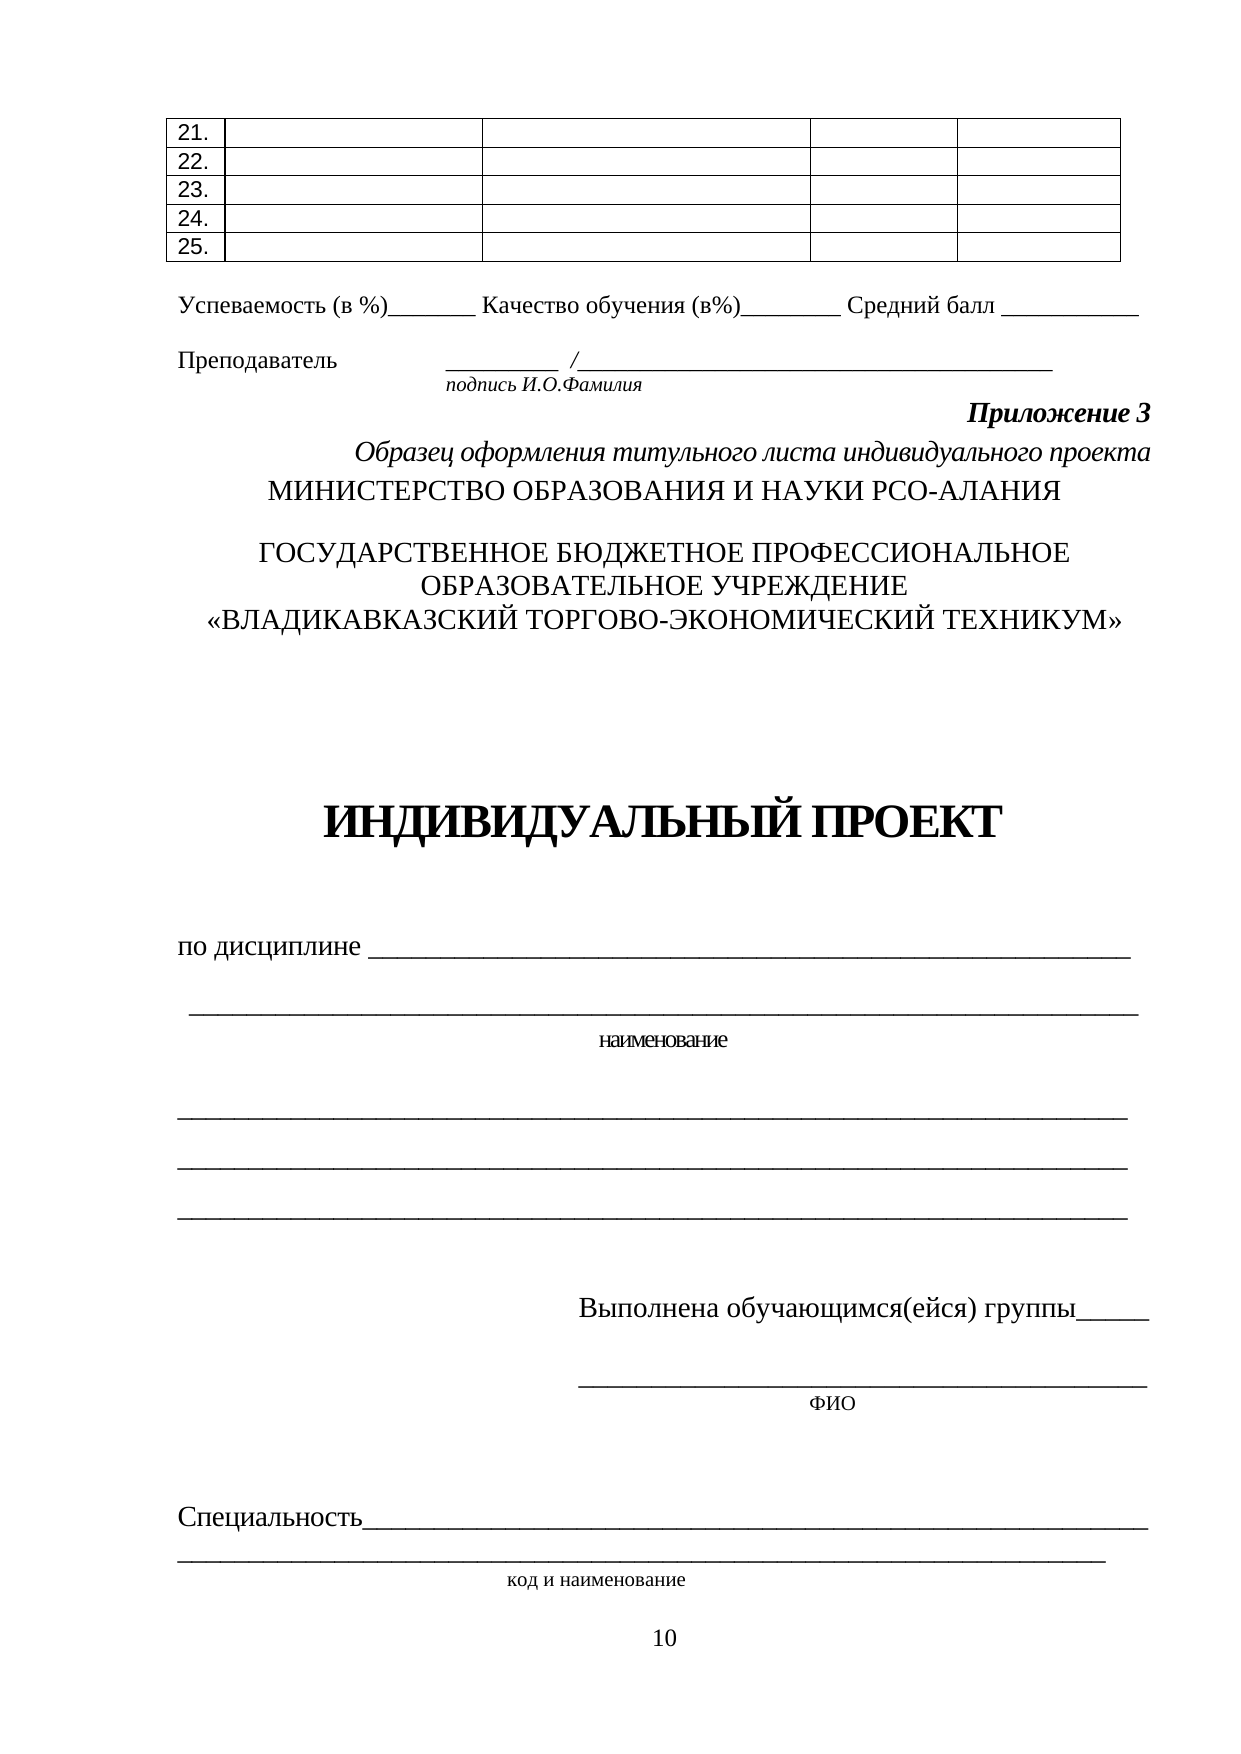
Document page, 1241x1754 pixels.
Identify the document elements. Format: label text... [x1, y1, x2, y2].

table_cell [226, 148, 482, 175]
text ___________________________________________________________________ [177, 1189, 1152, 1223]
table_cell [811, 205, 957, 232]
text Специальность________________________________________________________________________________________________________________________ [177, 1499, 1152, 1566]
table_cell [811, 148, 957, 175]
table_cell [958, 233, 1120, 261]
table_header Преподаватель [166, 348, 434, 396]
table_cell [226, 205, 482, 232]
text __________________________________________________________________ [177, 979, 1152, 1018]
text по дисциплине _____________________________________________________ [177, 928, 1152, 962]
table_cell [483, 119, 810, 147]
table_cell [811, 176, 957, 204]
text «Владикавказский торгово-экономический техникум» [177, 602, 1152, 636]
text ИНДИВИДУАЛЬНЫЙ ПРОЕКТ [177, 786, 1152, 848]
text _______________________________________ [177, 1357, 1152, 1391]
table_cell [167, 205, 224, 232]
table_cell [167, 148, 224, 175]
table_cell [226, 119, 482, 147]
text ФИО [177, 1391, 1152, 1415]
table_cell [483, 148, 810, 175]
table_cell [167, 176, 224, 204]
table_cell [811, 233, 957, 261]
text ___________________________________________________________________ [177, 1139, 1152, 1173]
text ГОСУДАРСТВЕННОЕ БЮДЖЕТНОЕ ПРОФЕССИОНАЛЬНОЕ ОБРАЗОВАТЕЛЬНОЕ УЧРЕЖДЕНИЕ [177, 535, 1152, 602]
table_cell [958, 205, 1120, 232]
table_cell [483, 176, 810, 204]
table_cell [958, 176, 1120, 204]
table_cell [483, 205, 810, 232]
text Успеваемость (в %)_______ Качество обучения (в%)________ Средний балл ___________ [177, 291, 1152, 319]
table_cell [226, 176, 482, 204]
text ___________________________________________________________________ [177, 1089, 1152, 1122]
table_cell [811, 119, 957, 147]
text наименование [177, 1018, 1152, 1053]
text код и наименование [177, 1566, 1152, 1591]
table_header _________ /______________________________________ подпись И.О.Фамилия [434, 348, 1082, 396]
table_cell [167, 233, 224, 261]
text Приложение 3 [177, 396, 1152, 429]
text Образец оформления титульного листа индивидуального проекта [177, 434, 1152, 468]
table_cell [167, 119, 224, 147]
table_cell [958, 148, 1120, 175]
table_cell [483, 233, 810, 261]
table_cell [226, 233, 482, 261]
text Выполнена обучающимся(ейся) группы_____ [177, 1290, 1152, 1324]
text МИНИСТЕРСТВО ОБРАЗОВАНИЯ И НАУКИ РСО-АЛАНИЯ [177, 473, 1152, 506]
table_cell [958, 119, 1120, 147]
